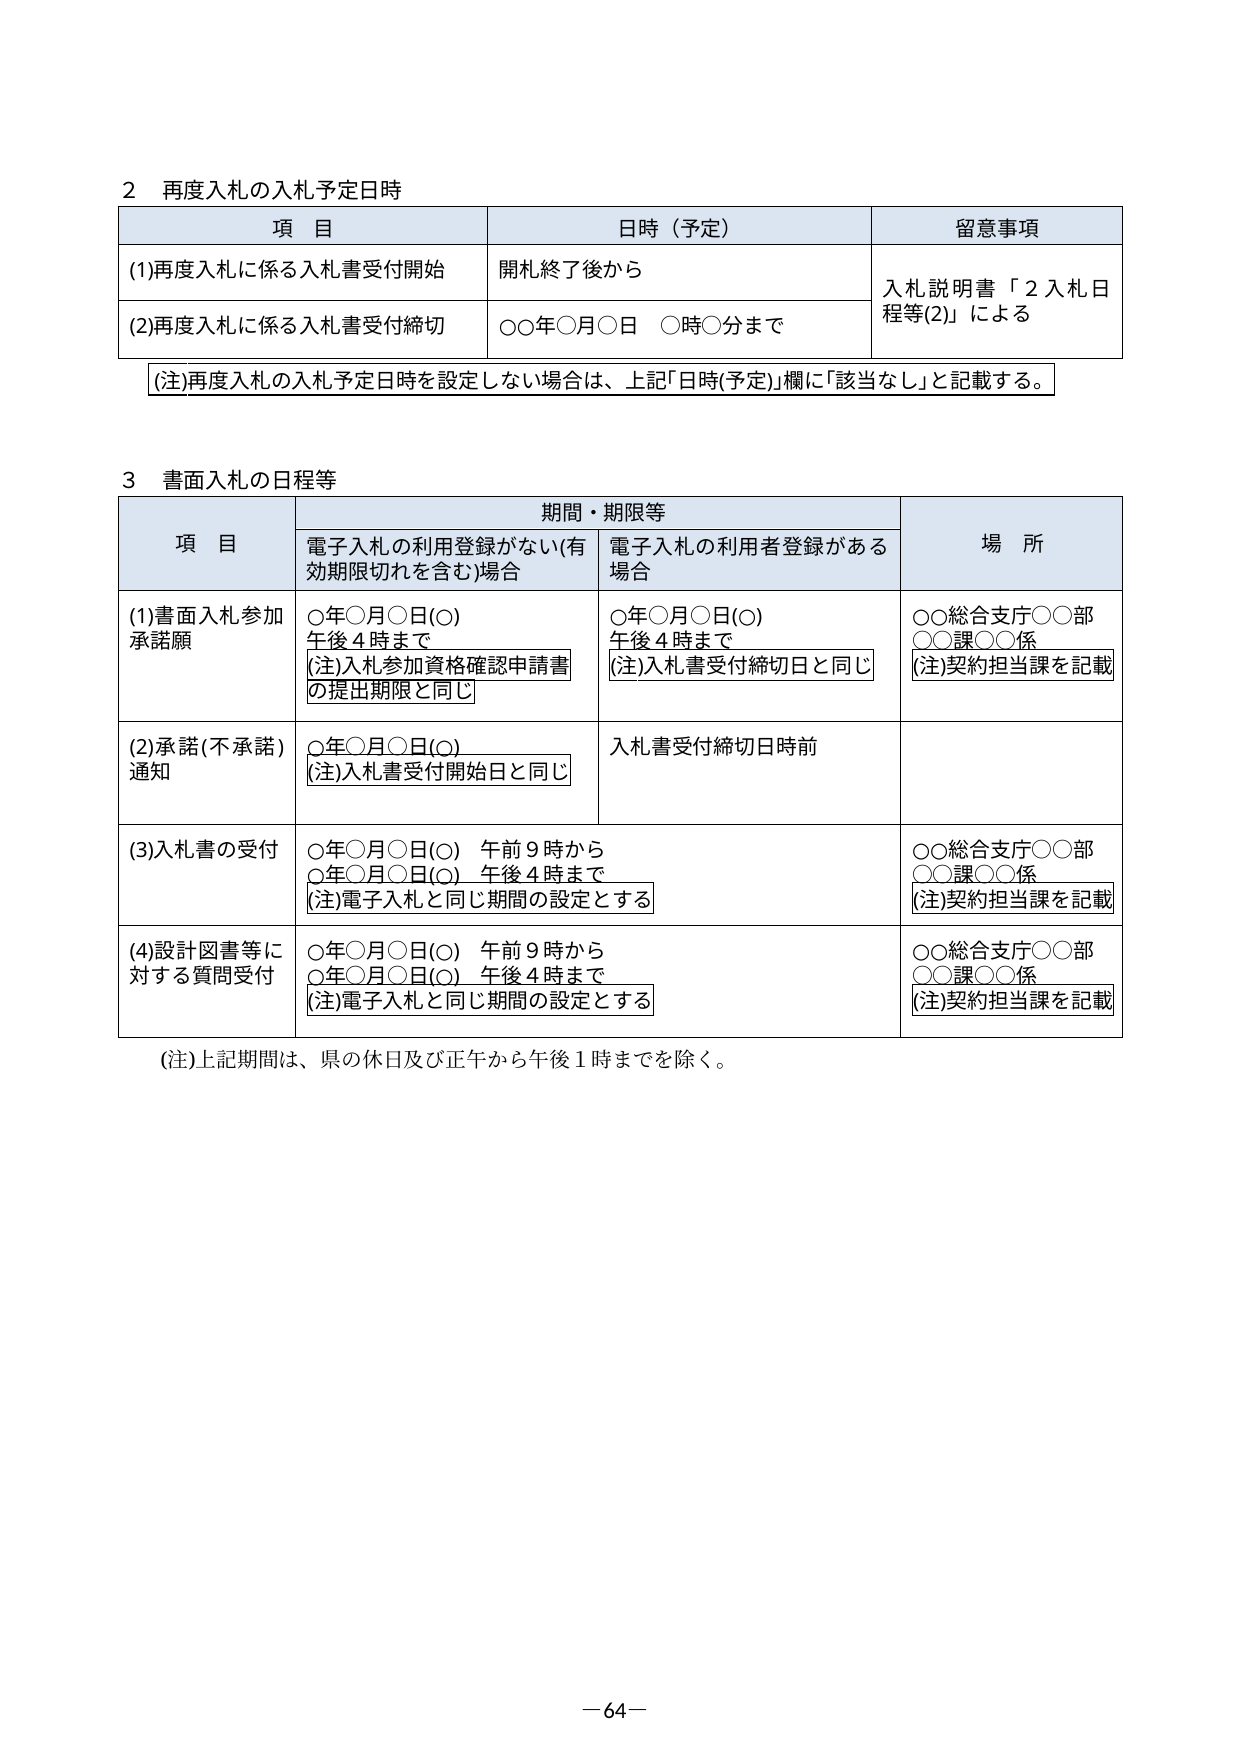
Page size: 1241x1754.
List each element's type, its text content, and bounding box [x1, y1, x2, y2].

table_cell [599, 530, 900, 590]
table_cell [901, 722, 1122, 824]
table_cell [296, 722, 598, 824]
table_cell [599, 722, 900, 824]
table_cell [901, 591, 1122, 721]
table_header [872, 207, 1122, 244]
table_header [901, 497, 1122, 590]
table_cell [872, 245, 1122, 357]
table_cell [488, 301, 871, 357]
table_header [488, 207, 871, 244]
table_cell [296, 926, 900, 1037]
text (注)再度入札の入札予定日時を設定しない場合は、上記｢日時(予定)｣欄に｢該当なし｣と記載する。 [148, 359, 1123, 396]
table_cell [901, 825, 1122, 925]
text ２ 再度入札の入札予定日時 [118, 168, 1123, 206]
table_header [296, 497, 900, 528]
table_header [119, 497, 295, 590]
text (注)上記期間は、県の休日及び正午から午後１時までを除く。 [118, 1038, 1123, 1075]
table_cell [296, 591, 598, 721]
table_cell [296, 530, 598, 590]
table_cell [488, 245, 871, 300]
text ３ 書面入札の日程等 [118, 458, 1123, 496]
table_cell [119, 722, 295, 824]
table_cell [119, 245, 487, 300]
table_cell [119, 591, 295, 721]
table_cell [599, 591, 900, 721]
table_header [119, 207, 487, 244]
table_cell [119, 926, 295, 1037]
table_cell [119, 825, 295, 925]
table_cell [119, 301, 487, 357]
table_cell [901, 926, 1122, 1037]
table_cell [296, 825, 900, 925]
